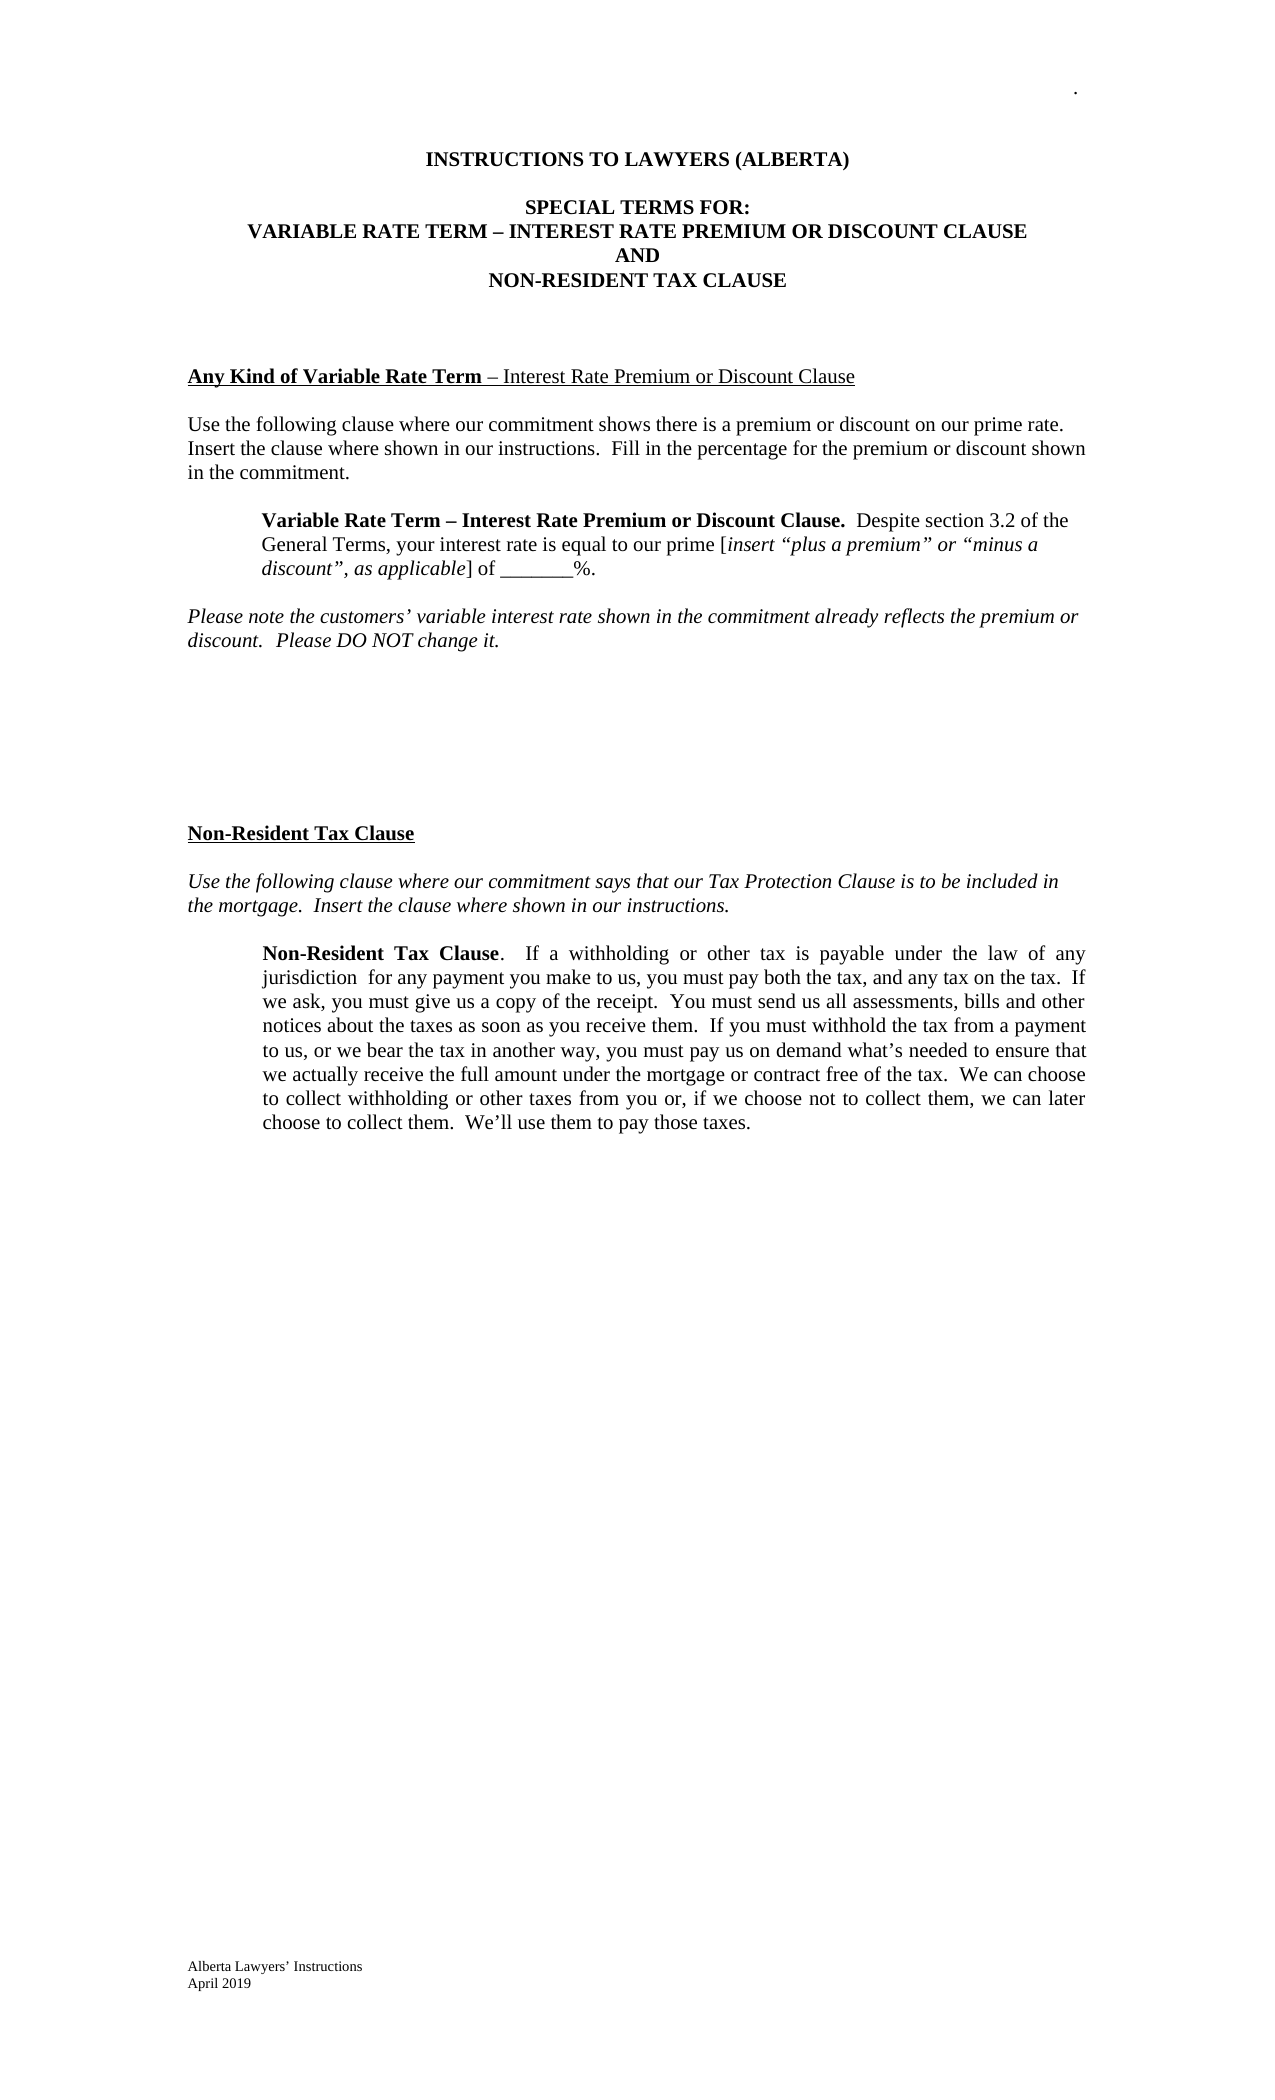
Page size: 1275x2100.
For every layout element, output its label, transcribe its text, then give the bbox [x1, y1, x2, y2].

text Non-Resident Tax Clause [187, 821, 1087, 845]
text SPECIAL TERMS FOR: [187, 195, 1087, 219]
text AND [187, 243, 1087, 267]
text Variable Rate Term – Interest Rate Premium or Discount Clause. Despite section 3.2 of the General Terms, your interest rate is equal to our prime [insert “plus a premium” or “minus a discount”, as applicable] of _______%. [261, 508, 1087, 580]
text Use the following clause where our commitment shows there is a premium or discount on our prime rate. Insert the clause where shown in our instructions. Fill in the percentage for the premium or discount shown in the commitment. [187, 412, 1087, 484]
text INSTRUCTIONS TO LAWYERS () [187, 147, 1087, 171]
text Use the following clause where our commitment says that our Tax Protection Clause is to be included in the mortgage. Insert the clause where shown in our instructions. [187, 869, 1087, 917]
text Any Kind of Variable Rate Term – Interest Rate Premium or Discount Clause [187, 364, 1087, 388]
text Please note the customers’ variable interest rate shown in the commitment already reflects the premium or discount. Please DO NOT change it. [187, 604, 1087, 652]
text Non-Resident Tax Clause. If a withholding or other tax is payable under the law of any jurisdiction for any payment you make to us, you must pay both the tax, and any tax on the tax. If we ask, you must give us a copy of the receipt. You must send us all assessments, bills and other notices about the taxes as soon as you receive them. If you must withhold the tax from a payment to us, or we bear the tax in another way, you must pay us on demand what’s needed to ensure that we actually receive the full amount under the mortgage or contract free of the tax. We can choose to collect withholding or other taxes from you or, if we choose not to collect them, we can later choose to collect them. We’ll use them to pay those taxes. [262, 941, 1087, 1134]
text VARIABLE RATE TERM – INTEREST RATE PREMIUM OR DISCOUNT CLAUSE [187, 219, 1087, 243]
text NON-RESIDENT TAX CLAUSE [187, 267, 1087, 292]
